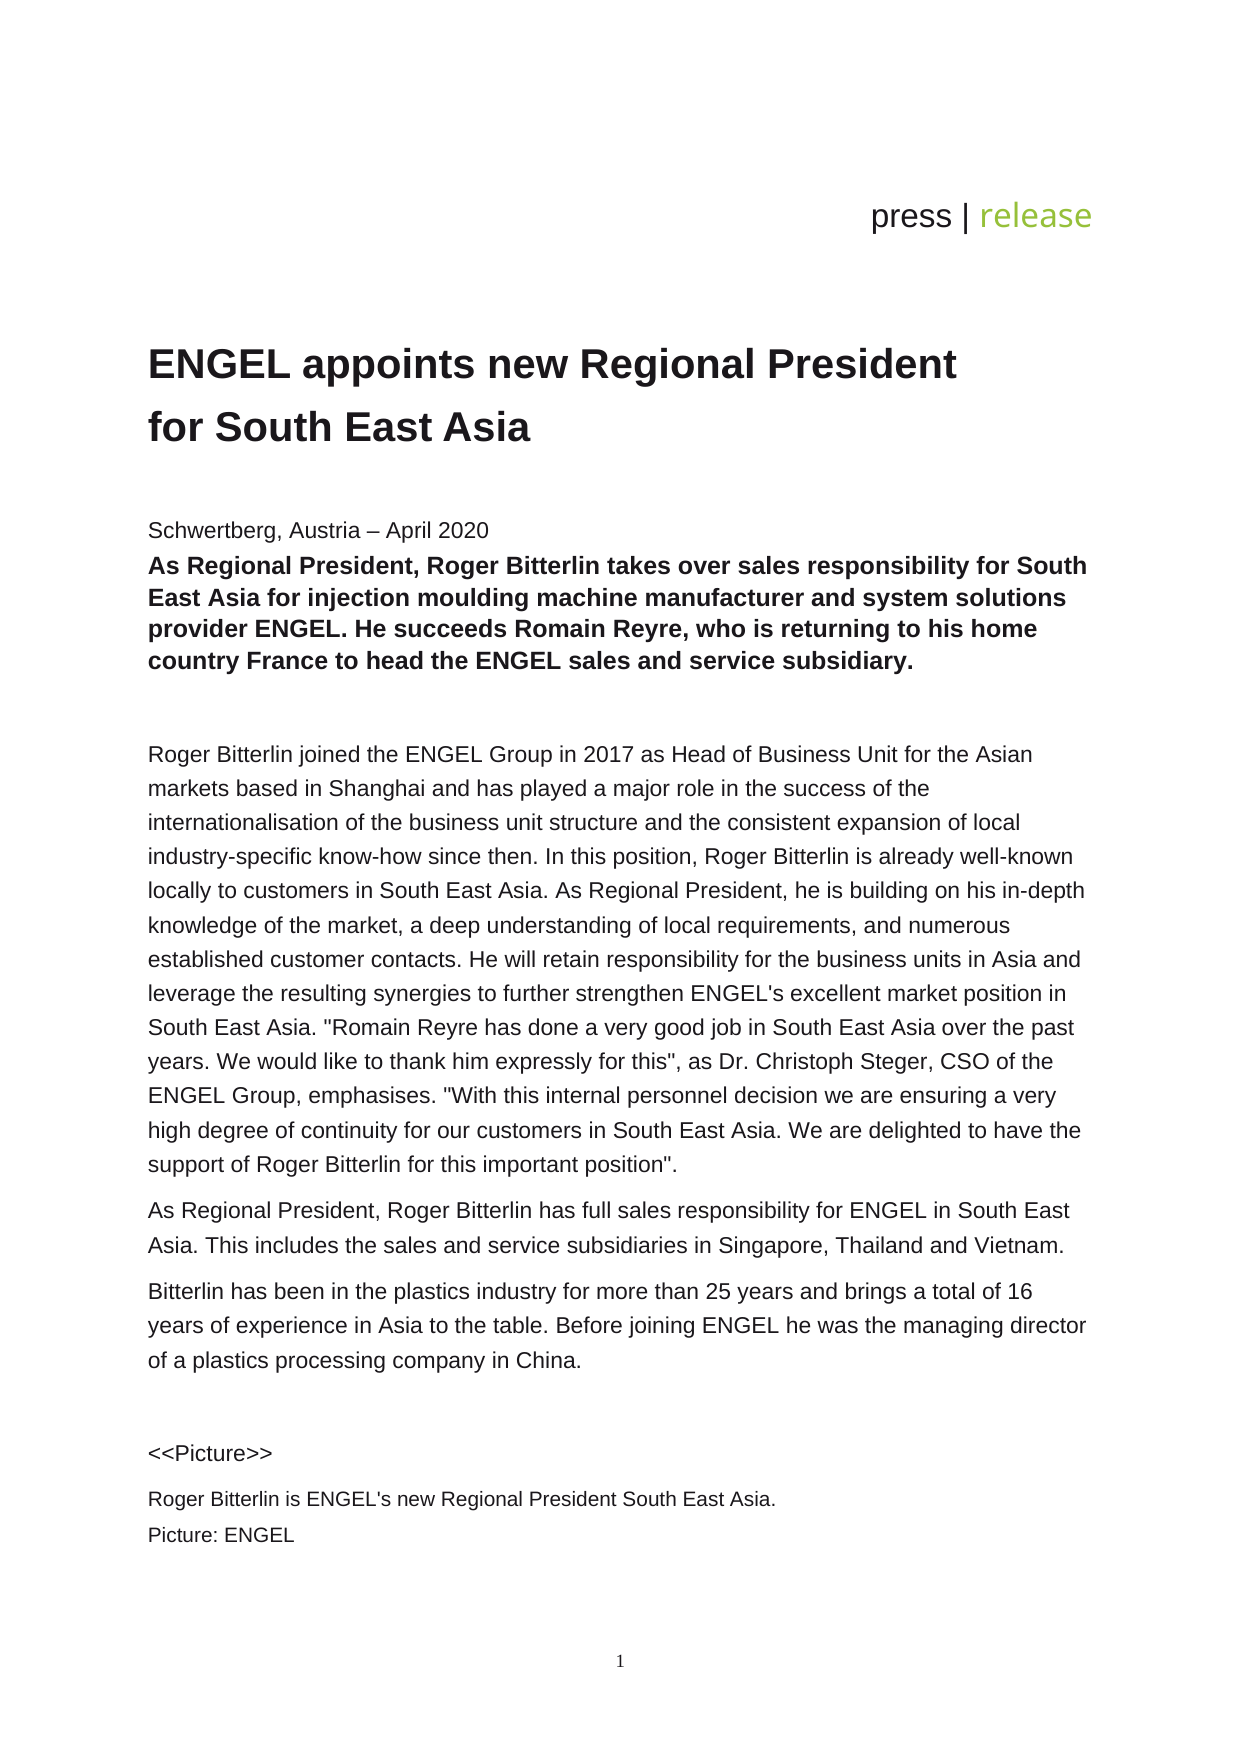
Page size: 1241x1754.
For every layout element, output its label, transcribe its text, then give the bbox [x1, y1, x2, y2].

text <<Picture>> [148, 1440, 1092, 1466]
text Schwertberg, Austria – April 2020 [148, 517, 1092, 543]
text As Regional President, Roger Bitterlin takes over sales responsibility for South East Asia for injection moulding machine manufacturer and system solutions provider ENGEL. He succeeds Romain Reyre, who is returning to his home country France to head the ENGEL sales and service subsidiary. [148, 551, 1092, 675]
text Bitterlin has been in the plastics industry for more than 25 years and brings a total of 16 years of experience in Asia to the table. Before joining ENGEL he was the managing director of a plastics processing company in China. [148, 1278, 1092, 1373]
text Picture: ENGEL [148, 1523, 1092, 1547]
subtitle ENGEL appoints new Regional President for South East Asia [148, 340, 1092, 450]
text Roger Bitterlin is ENGEL's new Regional President South East Asia. [148, 1487, 1092, 1511]
text As Regional President, Roger Bitterlin has full sales responsibility for ENGEL in South East Asia. This includes the sales and service subsidiaries in Singapore, Thailand and Vietnam. [148, 1197, 1092, 1258]
text Roger Bitterlin joined the ENGEL Group in 2017 as Head of Business Unit for the Asian markets based in Shanghai and has played a major role in the success of the internationalisation of the business unit structure and the consistent expansion of local industry-specific know-how since then. In this position, Roger Bitterlin is already well-known locally to customers in South East Asia. As Regional President, he is building on his in-depth knowledge of the market, a deep understanding of local requirements, and numerous established customer contacts. He will retain responsibility for the business units in Asia and leverage the resulting synergies to further strengthen ENGEL's excellent market position in South East Asia. "Romain Reyre has done a very good job in South East Asia over the past years. We would like to thank him expressly for this", as Dr. Christoph Steger, CSO of the ENGEL Group, emphasises. "With this internal personnel decision we are ensuring a very high degree of continuity for our customers in South East Asia. We are delighted to have the support of Roger Bitterlin for this important position". [148, 741, 1092, 1177]
